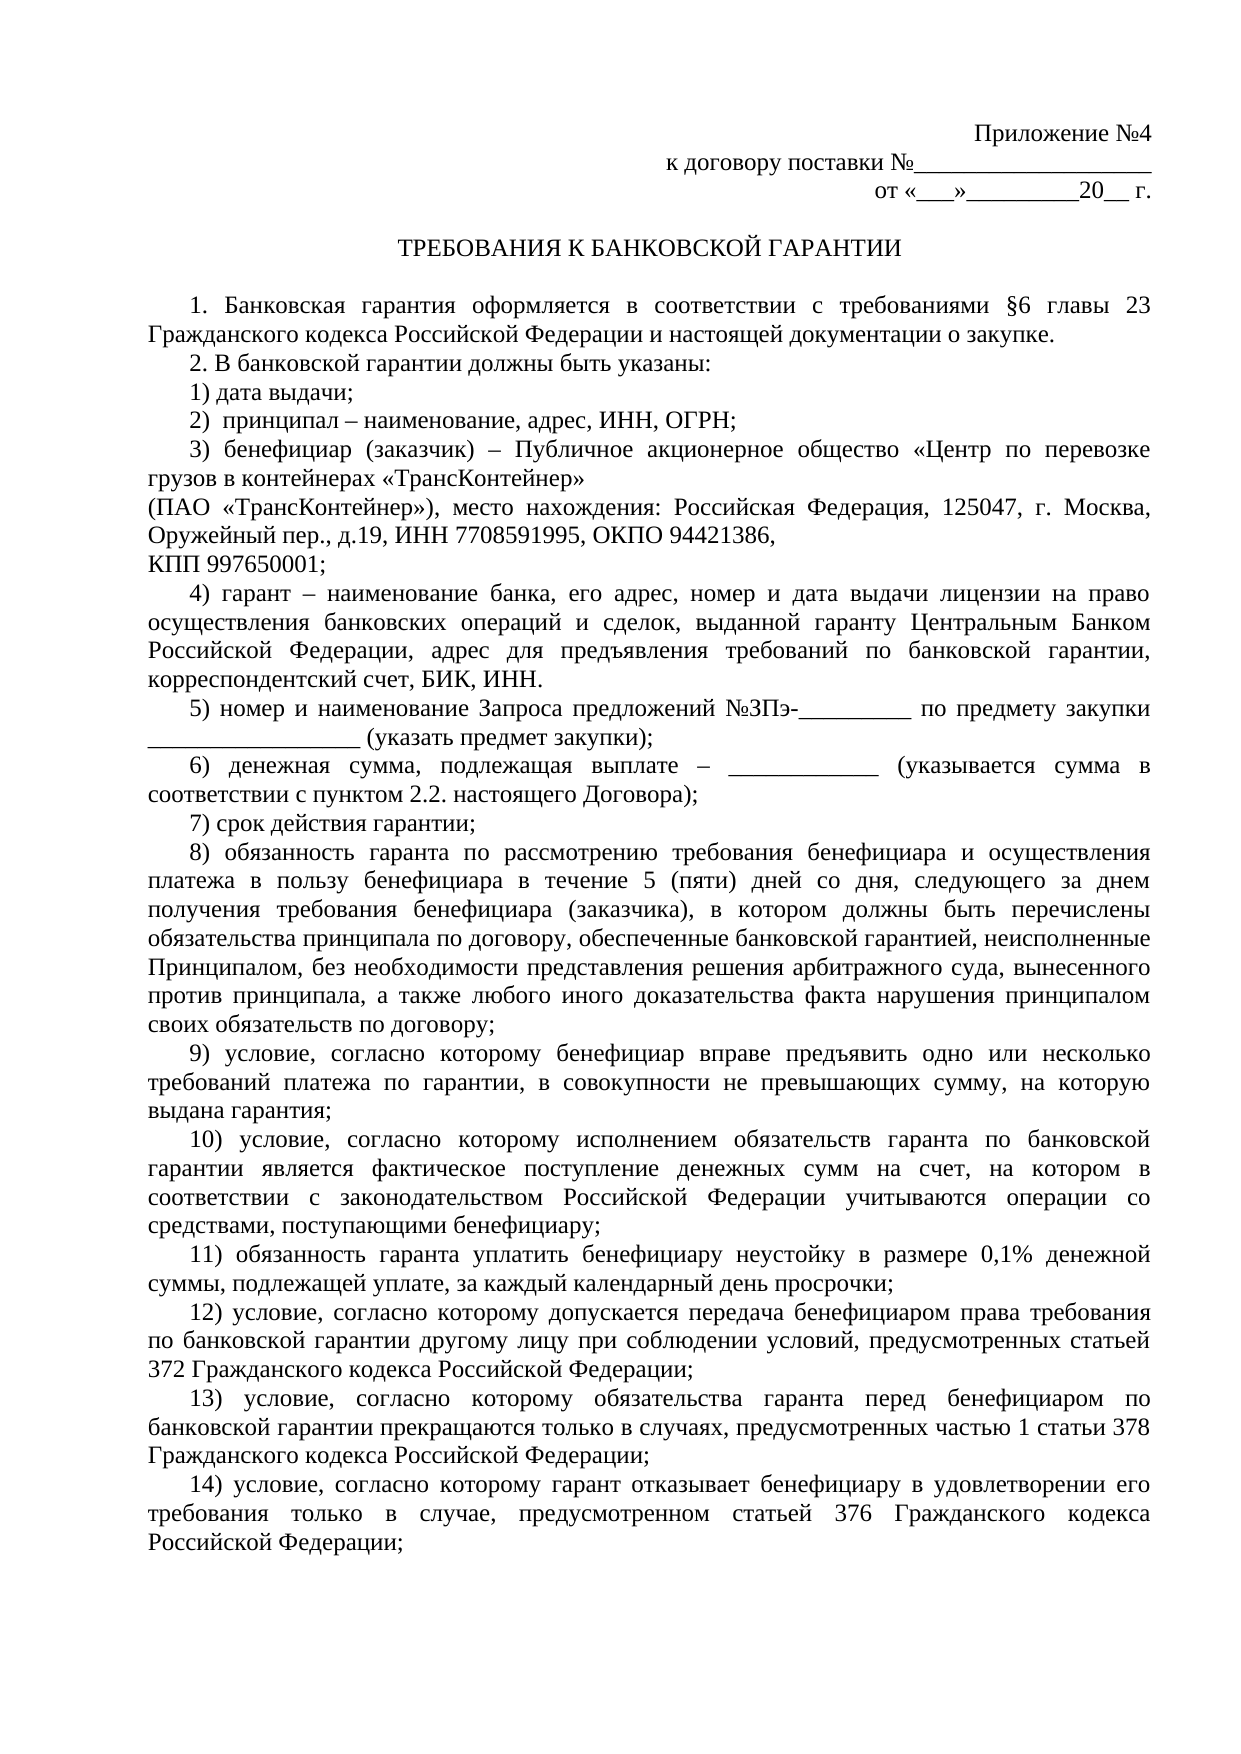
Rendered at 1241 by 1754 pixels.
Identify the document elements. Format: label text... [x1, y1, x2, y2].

text 6) денежная сумма, подлежащая выплате – ____________ (указывается сумма в соответствии с пунктом 2.2. настоящего Договора); [148, 751, 1152, 808]
text 9) условие, согласно которому бенефициар вправе предъявить одно или несколько требований платежа по гарантии, в совокупности не превышающих сумму, на которую выдана гарантия; [148, 1038, 1152, 1124]
text (ПАО «ТрансКонтейнер»), место нахождения: Российская Федерация, 125047, г. Москва, Оружейный пер., д.19, ИНН 7708591995, ОКПО 94421386, [148, 492, 1152, 549]
text 2) принципал – наименование, адрес, ИНН, ОГРН; [148, 406, 1152, 434]
text 8) обязанность гаранта по рассмотрению требования бенефициара и осуществления платежа в пользу бенефициара в течение 5 (пяти) дней со дня, следующего за днем получения требования бенефициара (заказчика), в котором должны быть перечислены обязательства принципала по договору, обеспеченные банковской гарантией, неисполненные Принципалом, без необходимости представления решения арбитражного суда, вынесенного против принципала, а также любого иного доказательства факта нарушения принципалом своих обязательств по договору; [148, 837, 1152, 1038]
text 11) обязанность гаранта уплатить бенефициару неустойку в размере 0,1% денежной суммы, подлежащей уплате, за каждый календарный день просрочки; [148, 1239, 1152, 1297]
text 1) дата выдачи; [148, 377, 1152, 406]
text Приложение №4 [148, 118, 1152, 147]
text 7) срок действия гарантии; [148, 808, 1152, 837]
text от «___»_________20__ г. [148, 176, 1152, 204]
text к договору поставки №___________________ [148, 147, 1152, 176]
text 3) бенефициар (заказчик) – Публичное акционерное общество «Центр по перевозке грузов в контейнерах «ТрансКонтейнер» [148, 434, 1152, 492]
text КПП 997650001; [148, 549, 1152, 578]
text 4) гарант – наименование банка, его адрес, номер и дата выдачи лицензии на право осуществления банковских операций и сделок, выданной гаранту Центральным Банком Российской Федерации, адрес для предъявления требований по банковской гарантии, корреспондентский счет, БИК, ИНН. [148, 578, 1152, 693]
text ТРЕБОВАНИЯ К БАНКОВСКОЙ ГАРАНТИИ [148, 233, 1152, 262]
text 5) номер и наименование Запроса предложений №ЗПэ-_________ по предмету закупки _________________ (указать предмет закупки); [148, 693, 1152, 751]
text 13) условие, согласно которому обязательства гаранта перед бенефициаром по банковской гарантии прекращаются только в случаях, предусмотренных частью 1 статьи 378 Гражданского кодекса Российской Федерации; [148, 1383, 1152, 1469]
text 12) условие, согласно которому допускается передача бенефициаром права требования по банковской гарантии другому лицу при соблюдении условий, предусмотренных статьей 372 Гражданского кодекса Российской Федерации; [148, 1297, 1152, 1383]
text 14) условие, согласно которому гарант отказывает бенефициару в удовлетворении его требования только в случае, предусмотренном статьей 376 Гражданского кодекса Российской Федерации; [148, 1469, 1152, 1556]
text 2. В банковской гарантии должны быть указаны: [148, 348, 1152, 377]
text 10) условие, согласно которому исполнением обязательств гаранта по банковской гарантии является фактическое поступление денежных сумм на счет, на котором в соответствии с законодательством Российской Федерации учитываются операции со средствами, поступающими бенефициару; [148, 1124, 1152, 1239]
text 1. Банковская гарантия оформляется в соответствии с требованиями §6 главы 23 Гражданского кодекса Российской Федерации и настоящей документации о закупке. [148, 291, 1152, 348]
